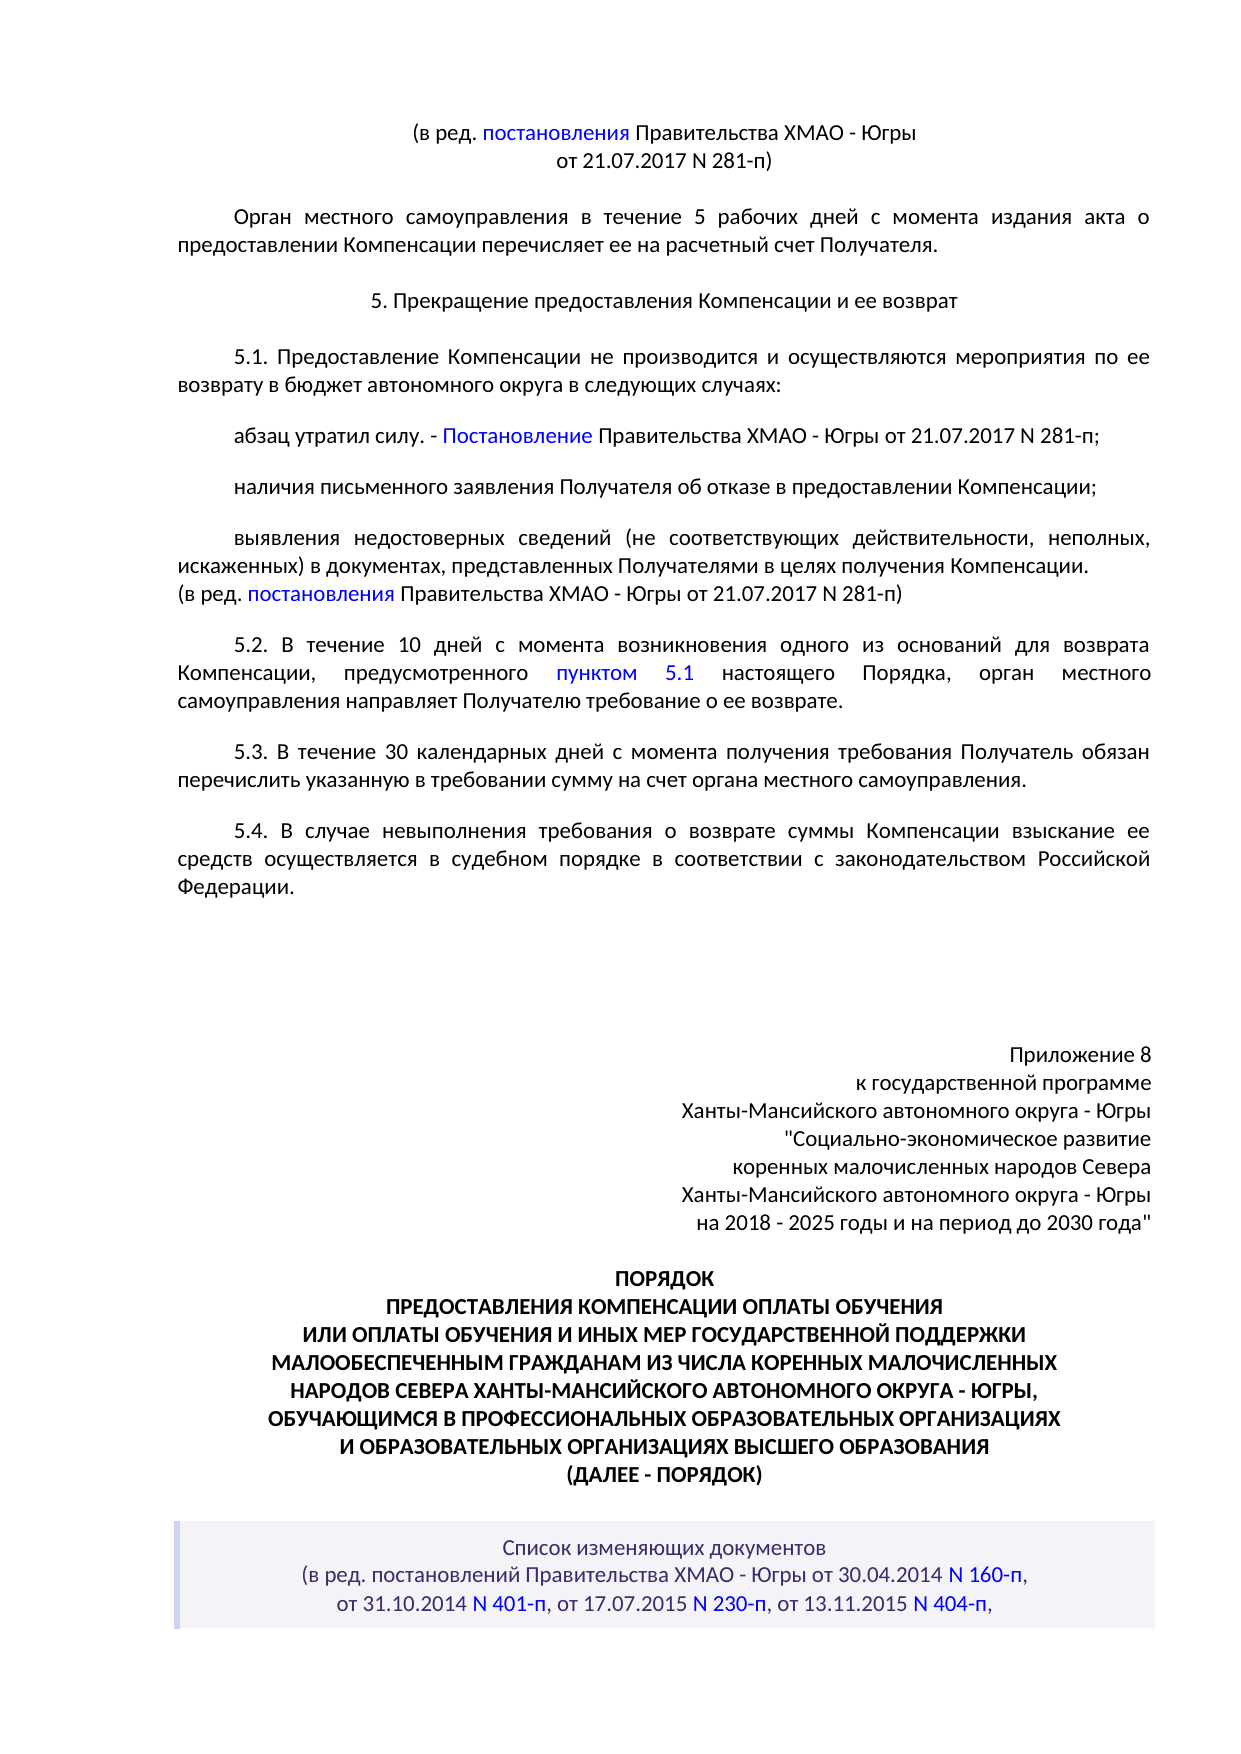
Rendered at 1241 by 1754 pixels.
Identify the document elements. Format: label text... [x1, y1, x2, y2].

text 5.3. В течение 30 календарных дней с момента получения требования Получатель обязан перечислить указанную в требовании сумму на счет органа местного самоуправления. [177, 737, 1152, 793]
text Ханты-Мансийского автономного округа - Югры [177, 1096, 1152, 1124]
text от 21.07.2017 N 281-п) [177, 146, 1152, 174]
text Приложение 8 [177, 1040, 1152, 1068]
text (в ред. постановления Правительства ХМАО - Югры от 21.07.2017 N 281-п) [177, 579, 1152, 607]
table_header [180, 1521, 1149, 1628]
title И ОБРАЗОВАТЕЛЬНЫХ ОРГАНИЗАЦИЯХ ВЫСШЕГО ОБРАЗОВАНИЯ [177, 1432, 1152, 1461]
title НАРОДОВ СЕВЕРА ХАНТЫ-МАНСИЙСКОГО АВТОНОМНОГО ОКРУГА - ЮГРЫ, [177, 1376, 1152, 1404]
title ПОРЯДОК [177, 1264, 1152, 1292]
text (в ред. постановления Правительства ХМАО - Югры [177, 118, 1152, 146]
text 5.2. В течение 10 дней с момента возникновения одного из оснований для возврата Компенсации, предусмотренного пунктом 5.1 настоящего Порядка, орган местного самоуправления направляет Получателю требование о ее возврате. [177, 630, 1152, 714]
text выявления недостоверных сведений (не соответствующих действительности, неполных, искаженных) в документах, представленных Получателями в целях получения Компенсации. [177, 523, 1152, 579]
title ИЛИ ОПЛАТЫ ОБУЧЕНИЯ И ИНЫХ МЕР ГОСУДАРСТВЕННОЙ ПОДДЕРЖКИ [177, 1320, 1152, 1348]
text наличия письменного заявления Получателя об отказе в предоставлении Компенсации; [177, 472, 1152, 500]
title ОБУЧАЮЩИМСЯ В ПРОФЕССИОНАЛЬНЫХ ОБРАЗОВАТЕЛЬНЫХ ОРГАНИЗАЦИЯХ [177, 1404, 1152, 1432]
text 5.4. В случае невыполнения требования о возврате суммы Компенсации взыскание ее средств осуществляется в судебном порядке в соответствии с законодательством Российской Федерации. [177, 816, 1152, 900]
title ПРЕДОСТАВЛЕНИЯ КОМПЕНСАЦИИ ОПЛАТЫ ОБУЧЕНИЯ [177, 1292, 1152, 1320]
text "Социально-экономическое развитие [177, 1124, 1152, 1152]
text Орган местного самоуправления в течение 5 рабочих дней с момента издания акта о предоставлении Компенсации перечисляет ее на расчетный счет Получателя. [177, 202, 1152, 258]
text 5.1. Предоставление Компенсации не производится и осуществляются мероприятия по ее возврату в бюджет автономного округа в следующих случаях: [177, 342, 1152, 398]
text 5. Прекращение предоставления Компенсации и ее возврат [177, 286, 1152, 314]
text коренных малочисленных народов Севера [177, 1152, 1152, 1180]
title МАЛООБЕСПЕЧЕННЫМ ГРАЖДАНАМ ИЗ ЧИСЛА КОРЕННЫХ МАЛОЧИСЛЕННЫХ [177, 1348, 1152, 1376]
text к государственной программе [177, 1068, 1152, 1096]
title (ДАЛЕЕ - ПОРЯДОК) [177, 1461, 1152, 1488]
text Ханты-Мансийского автономного округа - Югры [177, 1180, 1152, 1208]
text абзац утратил силу. - Постановление Правительства ХМАО - Югры от 21.07.2017 N 281-п; [177, 421, 1152, 449]
text на 2018 - 2025 годы и на период до 2030 года" [177, 1208, 1152, 1236]
